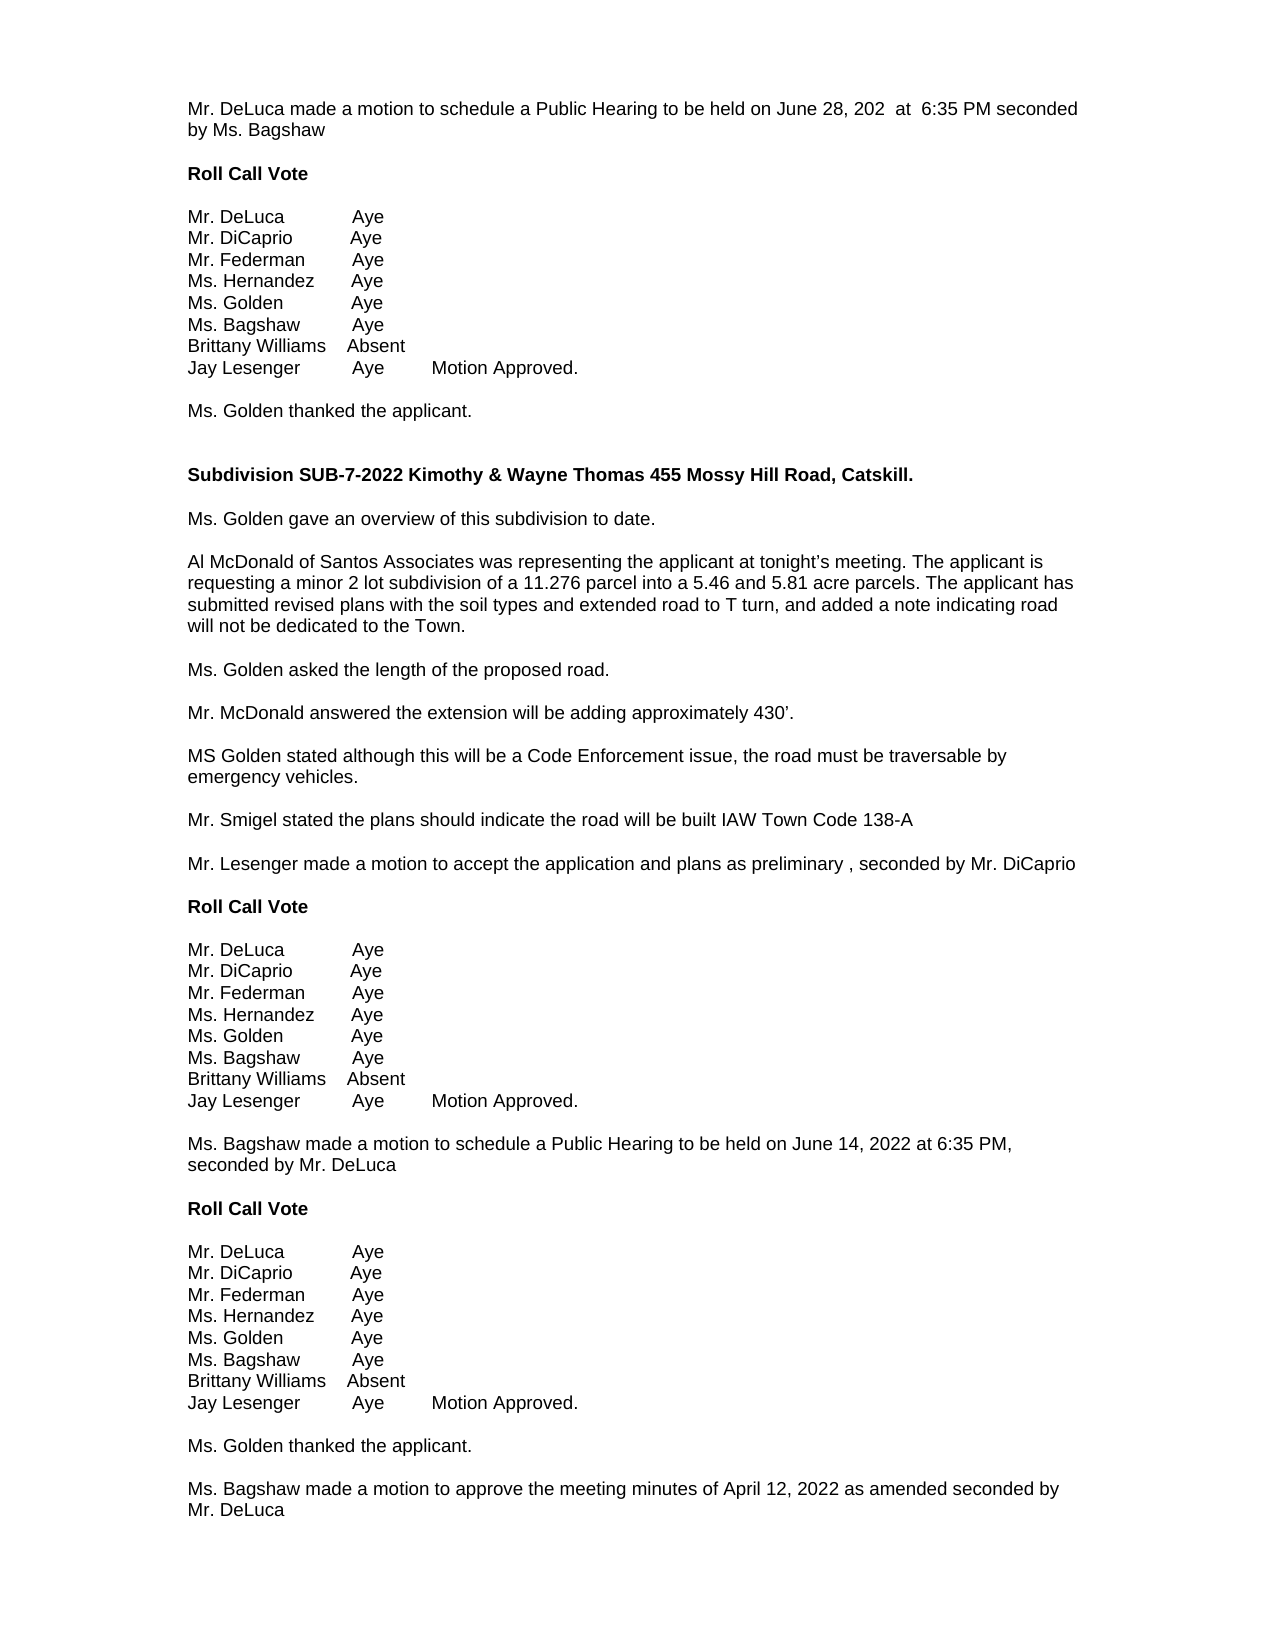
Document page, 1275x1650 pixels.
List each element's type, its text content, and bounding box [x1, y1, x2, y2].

text Mr. DiCaprio Aye [187, 1262, 1087, 1284]
text Mr. McDonald answered the extension will be adding approximately 430’. [187, 701, 1087, 723]
text Ms. Bagshaw made a motion to approve the meeting minutes of April 12, 2022 as amended seconded by Mr. DeLuca [187, 1478, 1087, 1521]
text Mr. DiCaprio Aye [187, 227, 1087, 249]
text Mr. DeLuca Aye [187, 206, 1087, 227]
text Mr. DeLuca made a motion to schedule a Public Hearing to be held on June 28, 202 at 6:35 PM seconded by Ms. Bagshaw [187, 98, 1087, 141]
text Al McDonald of Santos Associates was representing the applicant at tonight’s meeting. The applicant is requesting a minor 2 lot subdivision of a 11.276 parcel into a 5.46 and 5.81 acre parcels. The applicant has submitted revised plans with the soil types and extended road to T turn, and added a note indicating road will not be dedicated to the Town. [187, 551, 1087, 637]
text Mr. Lesenger made a motion to accept the application and plans as preliminary , seconded by Mr. DiCaprio [187, 852, 1087, 874]
text Ms. Hernandez Aye [187, 1003, 1087, 1025]
text Roll Call Vote [187, 1197, 1087, 1219]
text Ms. Golden thanked the applicant. [187, 1434, 1087, 1456]
text Ms. Bagshaw Aye [187, 1046, 1087, 1068]
text Mr. Federman Aye [187, 249, 1087, 270]
text Brittany Williams Absent [187, 1370, 1087, 1391]
text Roll Call Vote [187, 896, 1087, 917]
text Ms. Bagshaw Aye [187, 1348, 1087, 1370]
text Brittany Williams Absent [187, 335, 1087, 356]
text Mr. DiCaprio Aye [187, 960, 1087, 982]
text Ms. Bagshaw Aye [187, 313, 1087, 335]
text Ms. Hernandez Aye [187, 270, 1087, 292]
text Ms. Bagshaw made a motion to schedule a Public Hearing to be held on June 14, 2022 at 6:35 PM, seconded by Mr. DeLuca [187, 1133, 1087, 1176]
text Ms. Golden Aye [187, 292, 1087, 313]
text Mr. DeLuca Aye [187, 939, 1087, 960]
text Mr. Smigel stated the plans should indicate the road will be built IAW Town Code 138-A [187, 809, 1087, 831]
text Ms. Golden Aye [187, 1327, 1087, 1348]
text Ms. Golden gave an overview of this subdivision to date. [187, 507, 1087, 529]
text Ms. Golden thanked the applicant. [187, 399, 1087, 421]
text Mr. Federman Aye [187, 982, 1087, 1003]
text Ms. Golden Aye [187, 1025, 1087, 1046]
text Jay Lesenger Aye Motion Approved. [187, 356, 1087, 378]
text Jay Lesenger Aye Motion Approved. [187, 1089, 1087, 1111]
text Subdivision SUB-7-2022 Kimothy & Wayne Thomas 455 Mossy Hill Road, Catskill. [187, 464, 1087, 486]
text Brittany Williams Absent [187, 1068, 1087, 1089]
text Roll Call Vote [187, 162, 1087, 184]
text Ms. Hernandez Aye [187, 1305, 1087, 1327]
text Mr. DeLuca Aye [187, 1241, 1087, 1262]
text Mr. Federman Aye [187, 1284, 1087, 1305]
text Jay Lesenger Aye Motion Approved. [187, 1391, 1087, 1413]
text MS Golden stated although this will be a Code Enforcement issue, the road must be traversable by emergency vehicles. [187, 744, 1087, 788]
text Ms. Golden asked the length of the proposed road. [187, 658, 1087, 680]
